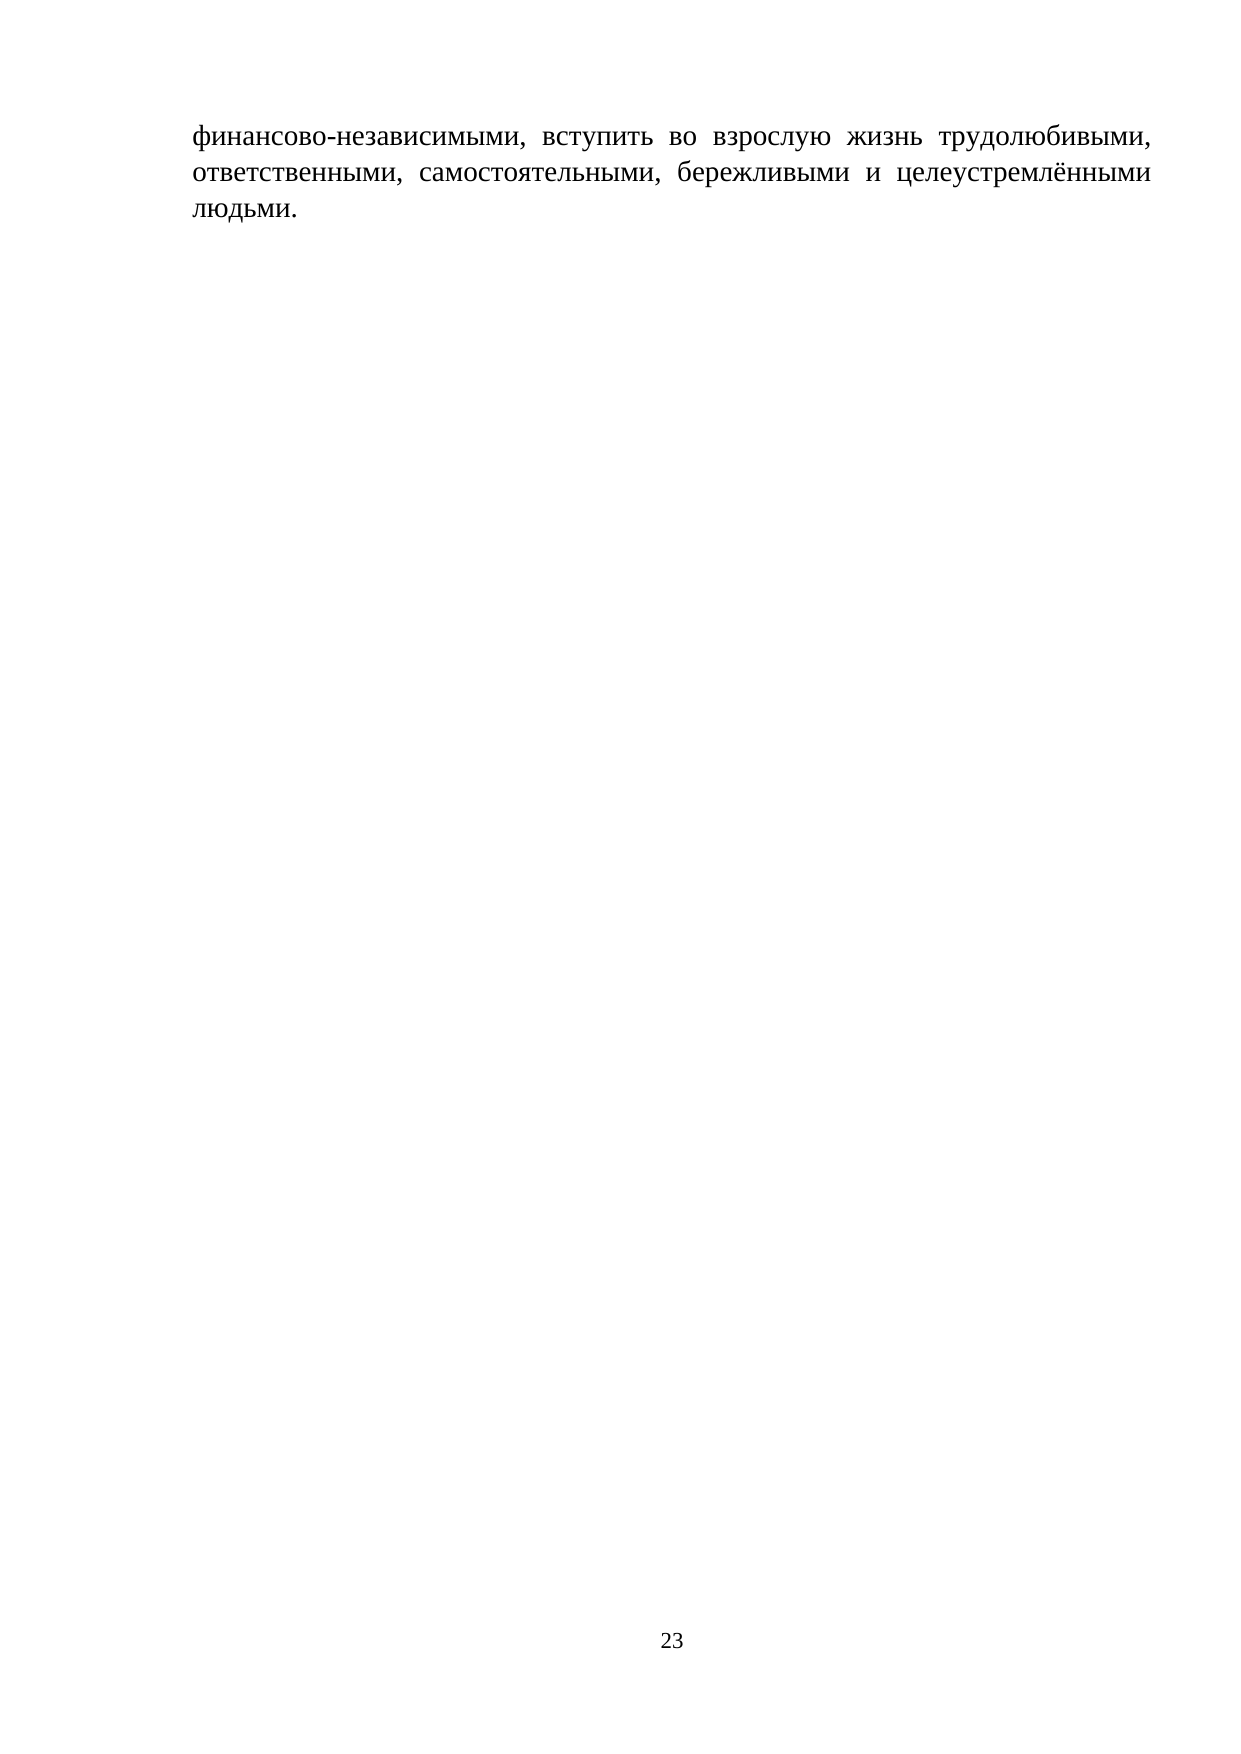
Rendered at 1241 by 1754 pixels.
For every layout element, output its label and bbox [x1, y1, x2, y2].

text [192, 118, 1152, 224]
